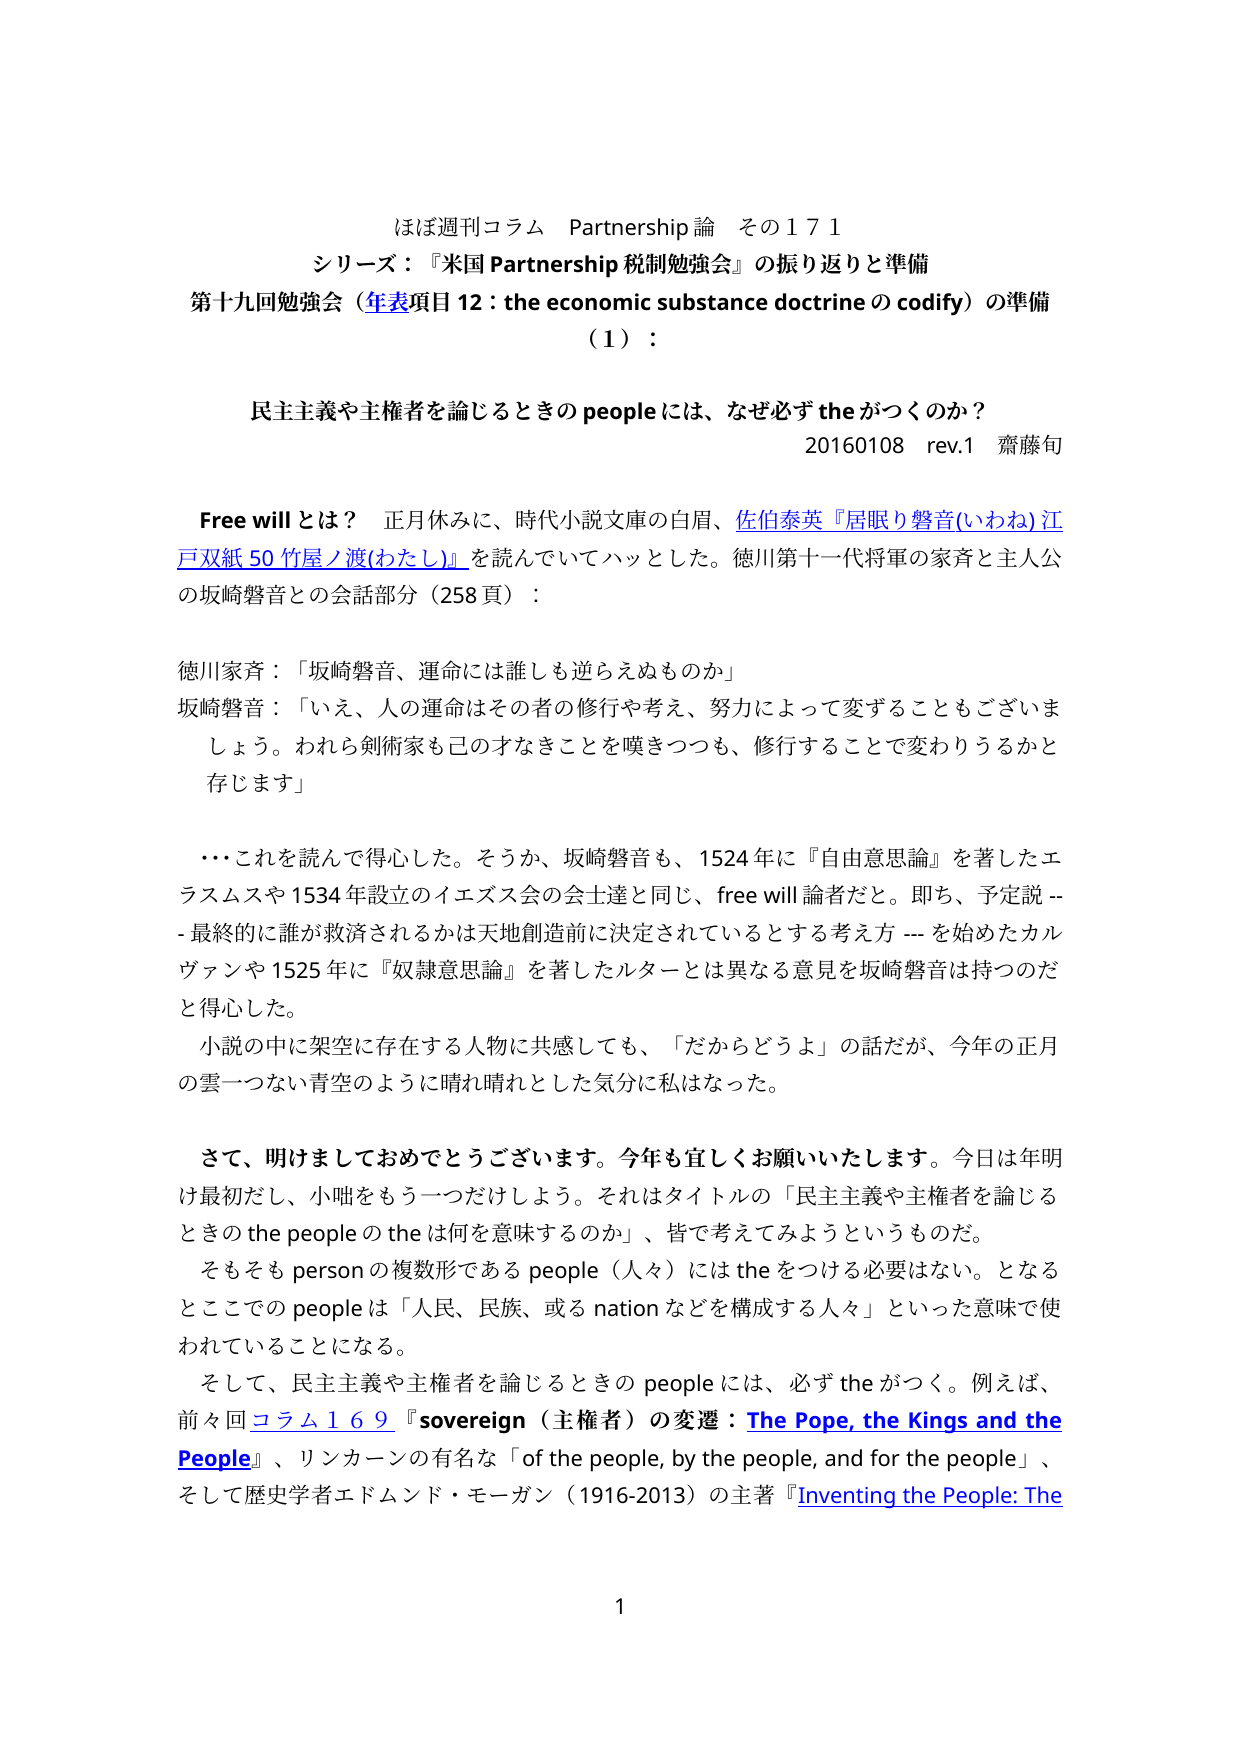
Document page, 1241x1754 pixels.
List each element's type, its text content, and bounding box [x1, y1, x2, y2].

text 小説の中に架空に存在する人物に共感しても、「だからどうよ」の話だが、今年の正月の雲一つない青空のように晴れ晴れとした気分に私はなった。 [177, 1026, 1063, 1101]
text 第十九回勉強会（年表項目12：the economic substance doctrineのcodify）の準備（１）： [177, 282, 1063, 357]
text 20160108 rev.1 齋藤旬 [177, 426, 1063, 463]
text Free willとは？ 正月休みに、時代小説文庫の白眉、佐伯泰英『居眠り磐音(いわね) 江戸双紙 50 竹屋ノ渡(わたし)』を読んでいてハッとした。徳川第十一代将軍の家斉と主人公の坂崎磐音との会話部分（258頁）： [177, 501, 1063, 613]
text シリーズ：『米国Partnership税制勉強会』の振り返りと準備 [177, 244, 1063, 282]
text さて、明けましておめでとうございます。今年も宜しくお願いいたします。今日は年明け最初だし、小咄をもう一つだけしよう。それはタイトルの「民主主義や主権者を論じるときのthe peopleのtheは何を意味するのか」、皆で考えてみようというものだ。 [177, 1138, 1063, 1251]
text 坂崎磐音：「いえ、人の運命はその者の修行や考え、努力によって変ずることもございましょう。われら剣術家も己の才なきことを嘆きつつも、修行することで変わりうるかと存じます」 [177, 688, 1063, 801]
text 民主主義や主権者を論じるときのpeopleには、なぜ必ずtheがつくのか？ [177, 394, 1063, 426]
text ほぼ週刊コラム Partnership論 その１７１ [177, 207, 1063, 244]
text 徳川家斉：「坂崎磐音、運命には誰しも逆らえぬものか」 [177, 651, 1063, 688]
text ･･･これを読んで得心した。そうか、坂崎磐音も、1524年に『自由意思論』を著したエラスムスや1534年設立のイエズス会の会士達と同じ、free will論者だと。即ち、予定説 --- 最終的に誰が救済されるかは天地創造前に決定されているとする考え方 --- を始めたカルヴァンや1525年に『奴隷意思論』を著したルターとは異なる意見を坂崎磐音は持つのだと得心した。 [177, 838, 1063, 1026]
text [177, 1363, 1063, 1513]
text そもそもpersonの複数形であるpeople（人々）にはtheをつける必要はない。となるとここでのpeopleは「人民、民族、或るnationなどを構成する人々」といった意味で使われていることになる。 [177, 1251, 1063, 1363]
